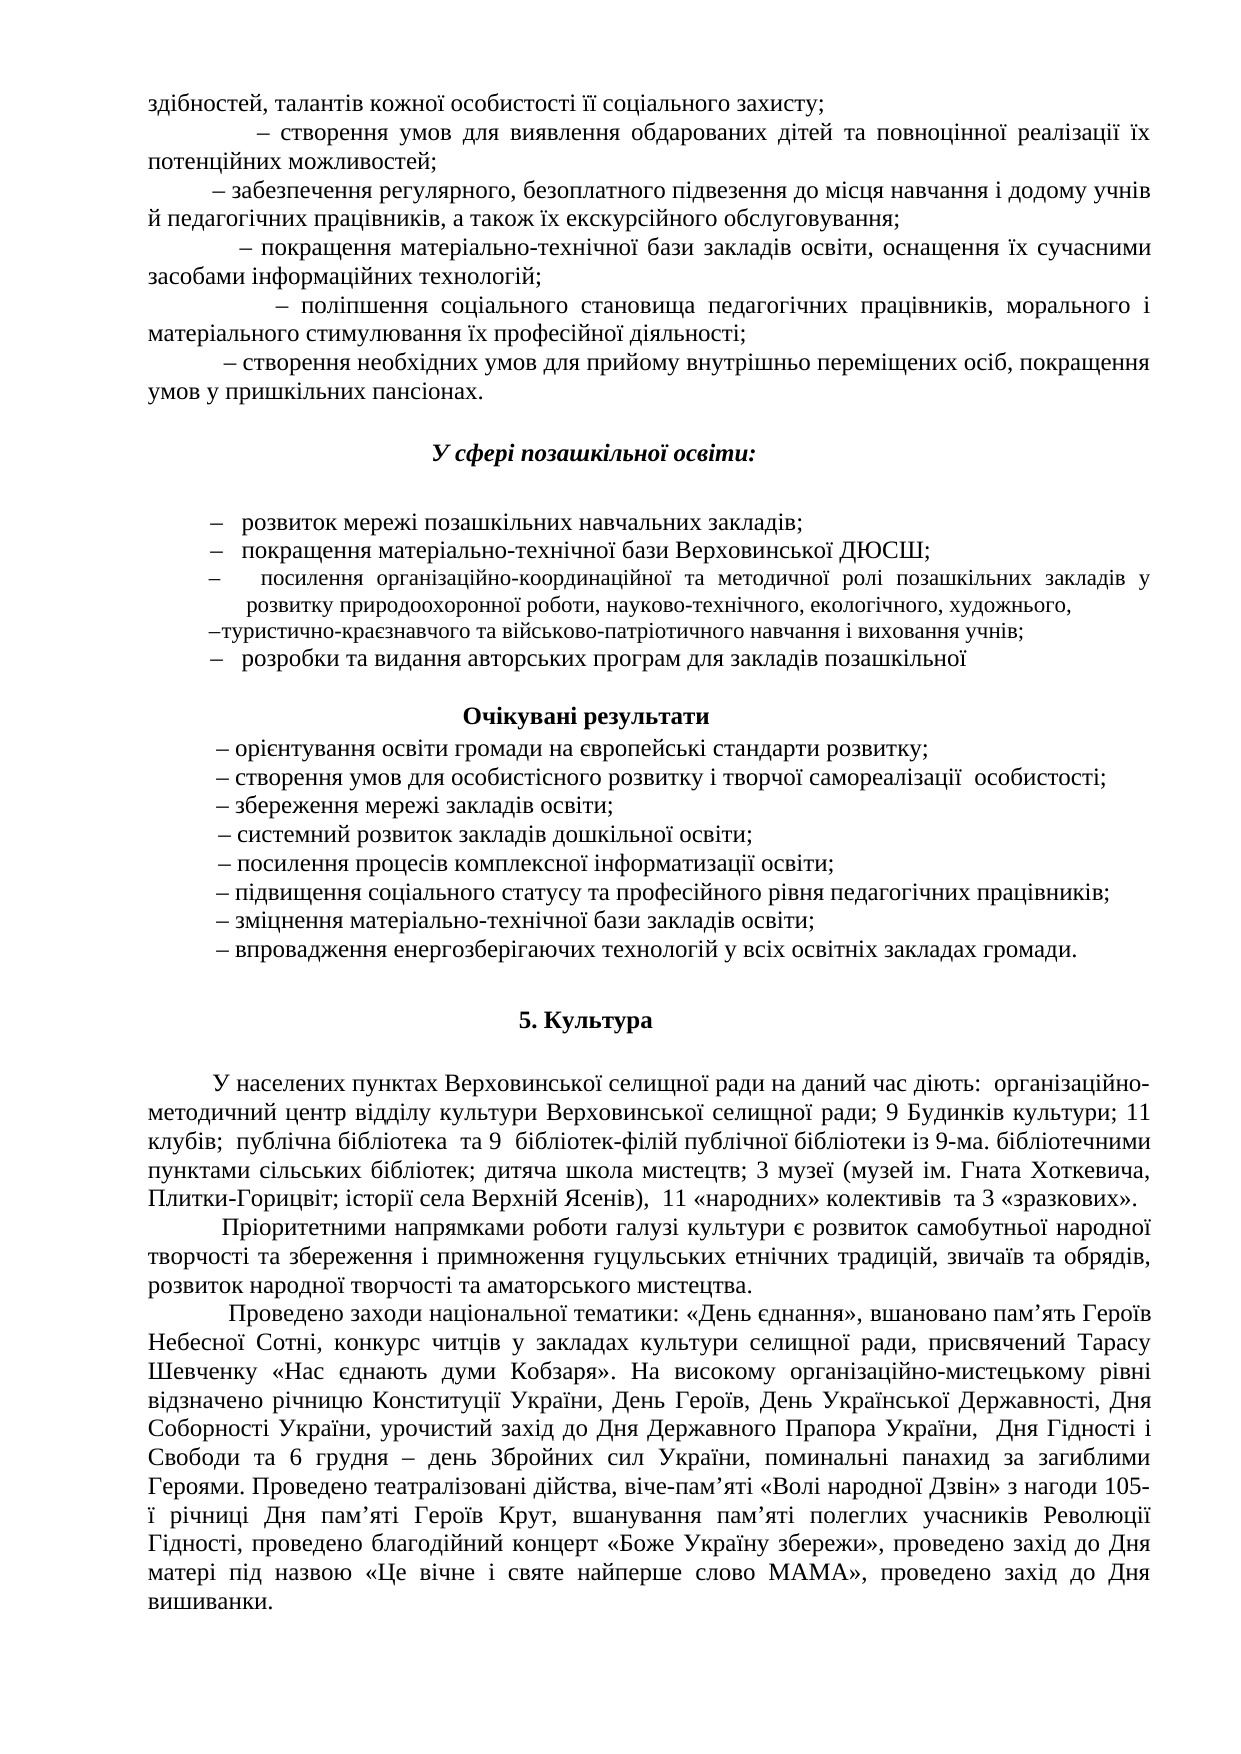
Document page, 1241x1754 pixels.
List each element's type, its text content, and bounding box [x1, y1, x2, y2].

text – підвищення соціального статусу та професійного рівня педагогічних працівників; [153, 877, 1152, 906]
text – створення необхідних умов для прийому внутрішньо переміщених осіб, покращення умов у пришкільних пансіонах. [148, 347, 1152, 405]
text 5. Культура [162, 1005, 1152, 1034]
text – системний розвиток закладів дошкільної освіти; [153, 819, 1152, 848]
text У населених пунктах Верховинської селищної ради на даний час діють: організаційно-методичний центр відділу культури Верховинської селищної ради; 9 Будинків культури; 11 клубів; публічна бібліотека та 9 бібліотек-філій публічної бібліотеки із 9-ма. бібліотечними пунктами сільських бібліотек; дитяча школа мистецтв; 3 музеї (музей ім. Гната Хоткевича, Плитки-Горицвіт; історії села Верхній Ясенів), 11 «народних» колективів та 3 «зразкових». [148, 1068, 1152, 1212]
text – покращення матеріально-технічної бази Верховинської ДЮСШ; [148, 536, 1152, 564]
text – створення умов для виявлення обдарованих дітей та повноцінної реалізації їх потенційних можливостей; [148, 117, 1152, 175]
list посилення організаційно-координаційної та методичної ролі позашкільних закладів у розвитку природоохоронної роботи, науково-технічного, екологічного, художнього, [208, 564, 1152, 617]
text Проведено заходи національної тематики: «День єднання», вшановано пам’ять Героїв Небесної Сотні, конкурс читців у закладах культури селищної ради, присвячений Тарасу Шевченку «Нас єднають думи Кобзаря». На високому організаційно-мистецькому рівні відзначено річницю Конституції України, День Героїв, День Української Державності, Дня Соборності України, урочистий захід до Дня Державного Прапора України, Дня Гідності і Свободи та 6 грудня – день Збройних сил України, поминальні панахид за загиблими Героями. Проведено театралізовані дійства, віче-пам’яті «Волі народної Дзвін» з нагоди 105-ї річниці Дня пам’яті Героїв Крут, вшанування пам’яті полеглих учасників Революції Гідності, проведено благодійний концерт «Боже Україну збережи», проведено захід до Дня матері під назвою «Це вічне і святе найперше слово МАМА», проведено захід до Дня вишиванки. [148, 1298, 1152, 1615]
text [133, 88, 1152, 117]
text – покращення матеріально-технічної бази закладів освіти, оснащення їх сучасними засобами інформаційних технологій; [148, 232, 1152, 290]
text – забезпечення регулярного, безоплатного підвезення до місця навчання і додому учнів й педагогічних працівників, а також їх екскурсійного обслуговування; [148, 175, 1152, 232]
text – орієнтування освіти громади на європейські стандарти розвитку; [153, 733, 1152, 762]
list туристично-краєзнавчого та військово-патріотичного навчання і виховання учнів; [208, 617, 1152, 643]
text – збереження мережі закладів освіти; [153, 791, 1152, 819]
text – зміцнення матеріально-технічної бази закладів освіти; [153, 906, 1152, 934]
text – поліпшення соціального становища педагогічних працівників, морального і матеріального стимулювання їх професійної діяльності; [148, 290, 1152, 347]
text У сфері позашкільної освіти: [154, 438, 1152, 467]
text – розробки та видання авторських програм для закладів позашкільної [148, 643, 1152, 672]
text Очікувані результати [154, 701, 1152, 729]
text – впровадження енергозберігаючих технологій у всіх освітніх закладах громади. [153, 934, 1152, 963]
text – розвиток мережі позашкільних навчальних закладів; [148, 507, 1152, 536]
text Пріоритетними напрямками роботи галузі культури є розвиток самобутньої народної творчості та збереження і примноження гуцульських етнічних традицій, звичаїв та обрядів, розвиток народної творчості та аматорського мистецтва. [148, 1212, 1152, 1298]
text – створення умов для особистісного розвитку і творчої самореалізації особистості; [153, 762, 1152, 791]
text – посилення процесів комплексної інформатизації освіти; [153, 848, 1152, 877]
